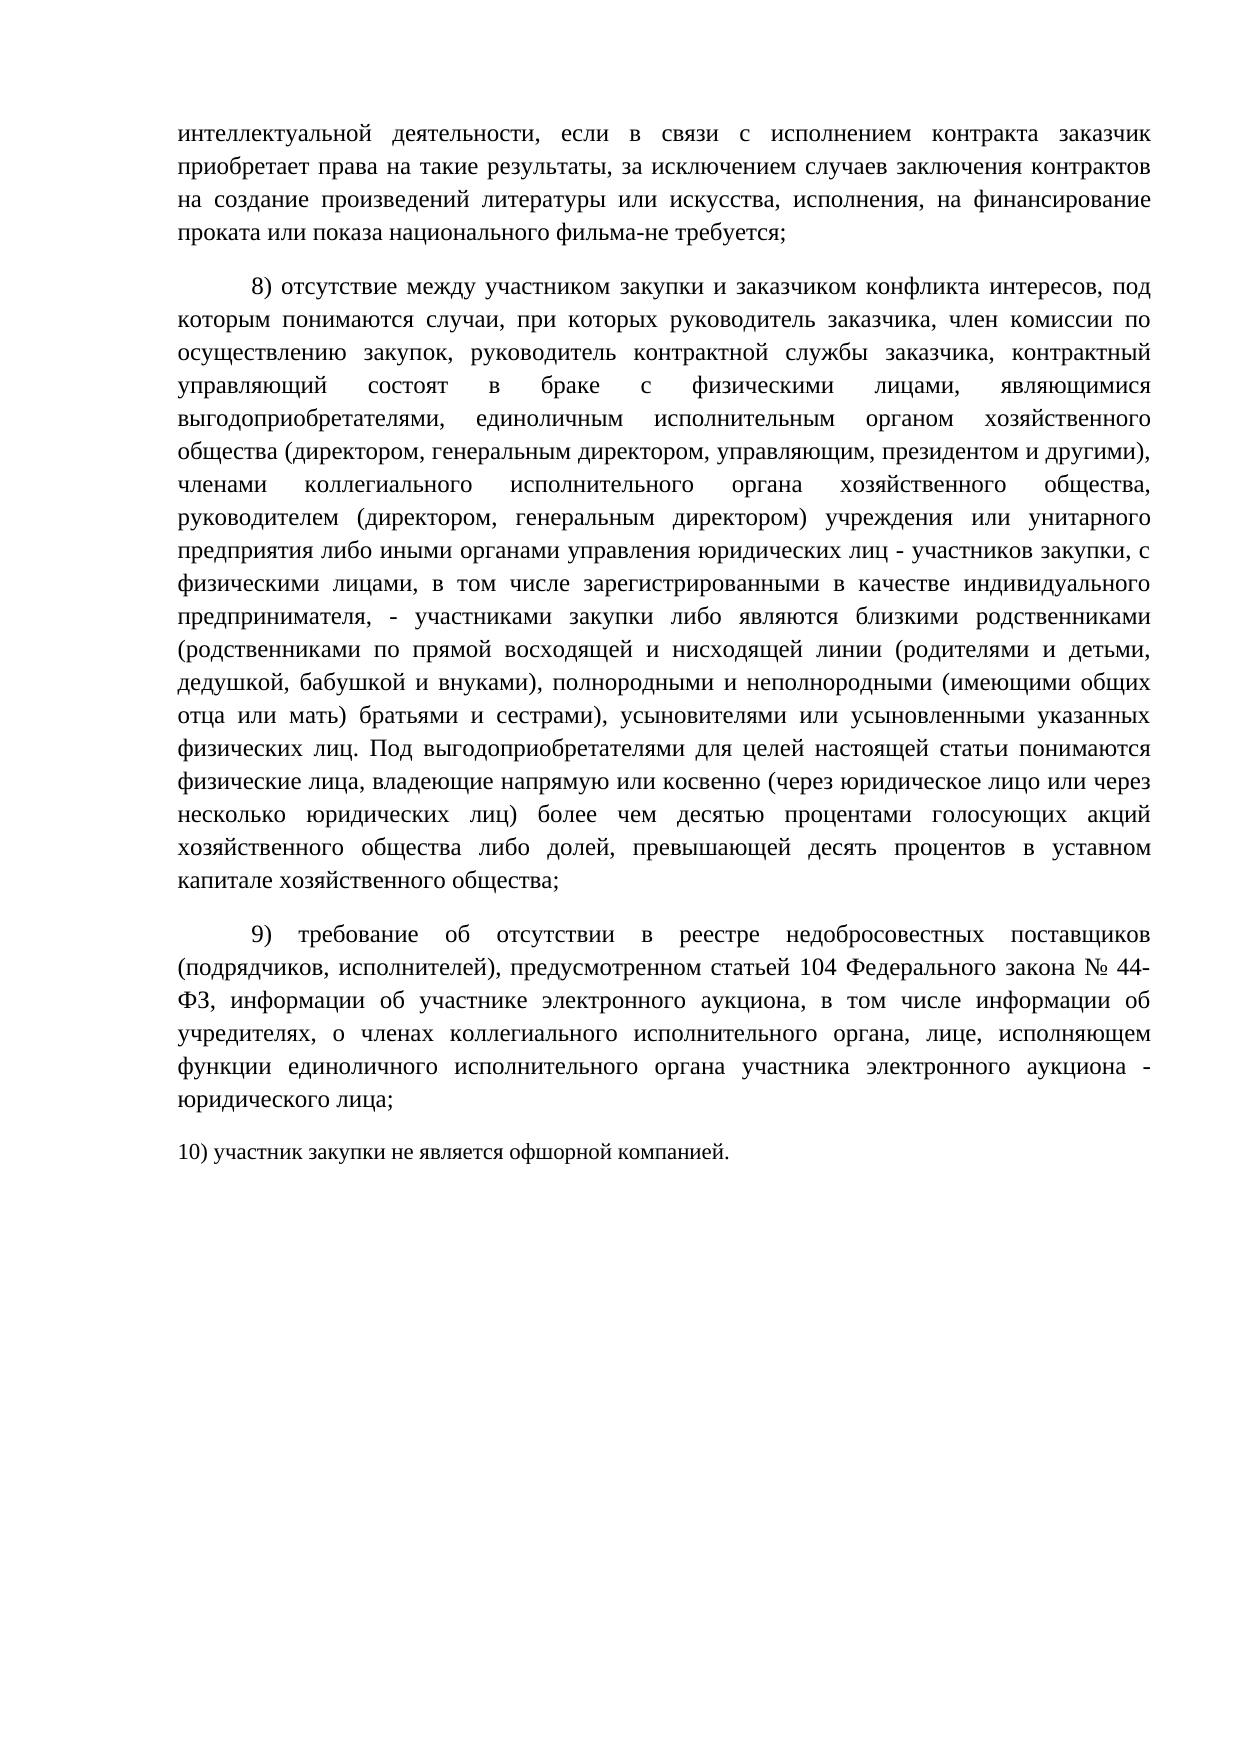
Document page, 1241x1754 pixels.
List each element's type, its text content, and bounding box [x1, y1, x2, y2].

text 8) отсутствие между участником закупки и заказчиком конфликта интересов, под которым понимаются случаи, при которых руководитель заказчика, член комиссии по осуществлению закупок, руководитель контрактной службы заказчика, контрактный управляющий состоят в браке с физическими лицами, являющимися выгодоприобретателями, единоличным исполнительным органом хозяйственного общества (директором, генеральным директором, управляющим, президентом и другими), членами коллегиального исполнительного органа хозяйственного общества, руководителем (директором, генеральным директором) учреждения или унитарного предприятия либо иными органами управления юридических лиц - участников закупки, с физическими лицами, в том числе зарегистрированными в качестве индивидуального предпринимателя, - участниками закупки либо являются близкими родственниками (родственниками по прямой восходящей и нисходящей линии (родителями и детьми, дедушкой, бабушкой и внуками), полнородными и неполнородными (имеющими общих отца или мать) братьями и сестрами), усыновителями или усыновленными указанных физических лиц. Под выгодоприобретателями для целей настоящей статьи понимаются физические лица, владеющие напрямую или косвенно (через юридическое лицо или через несколько юридических лиц) более чем десятью процентами голосующих акций хозяйственного общества либо долей, превышающей десять процентов в уставном капитале хозяйственного общества; [177, 271, 1152, 894]
text 10) участник закупки не является офшорной компанией. [177, 1138, 1152, 1164]
text 9) требование об отсутствии в реестре недобросовестных поставщиков (подрядчиков, исполнителей), предусмотренном статьей 104 Федерального закона № 44-ФЗ, информации об участнике электронного аукциона, в том числе информации об учредителях, о членах коллегиального исполнительного органа, лице, исполняющем функции единоличного исполнительного органа участника электронного аукциона - юридического лица; [177, 919, 1152, 1113]
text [177, 118, 1152, 246]
